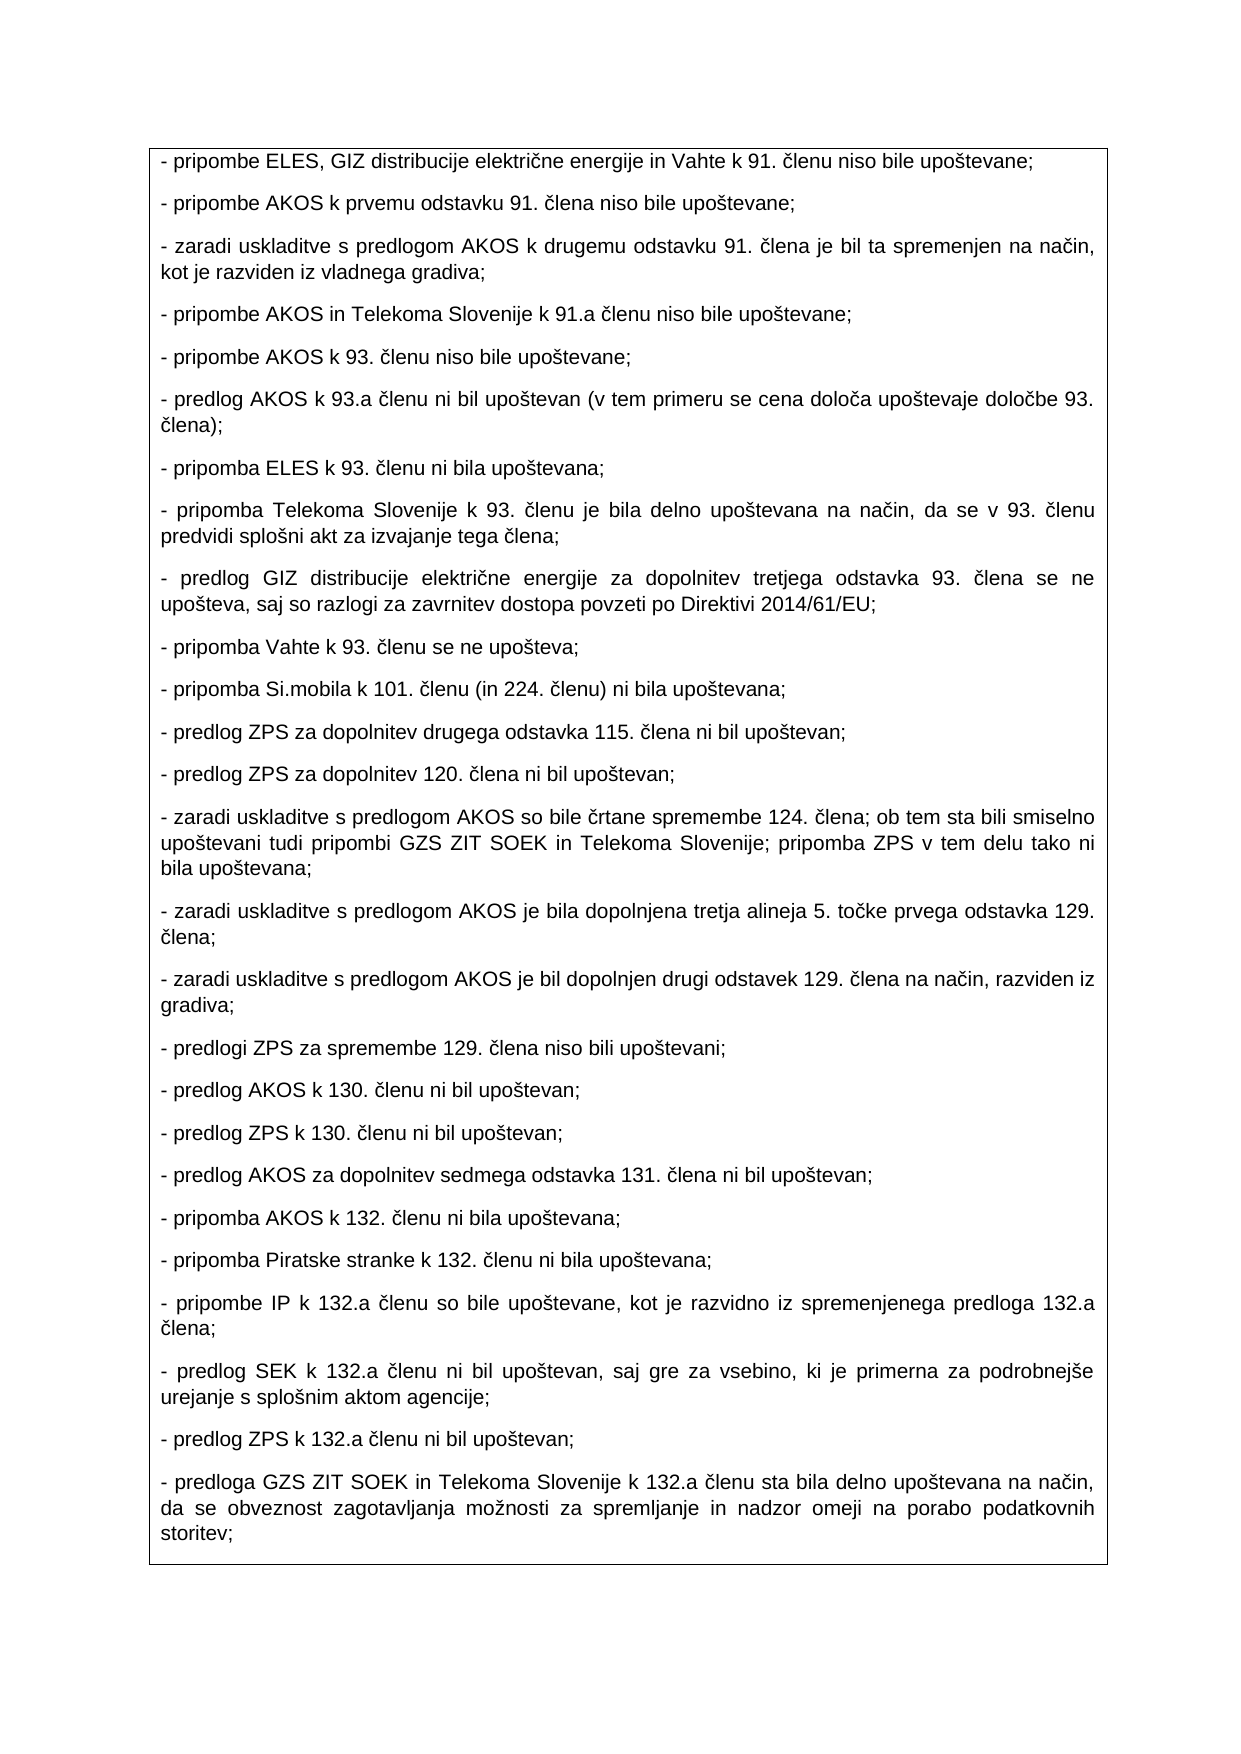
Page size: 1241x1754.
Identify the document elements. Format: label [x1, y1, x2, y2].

table_cell [150, 149, 1107, 1564]
